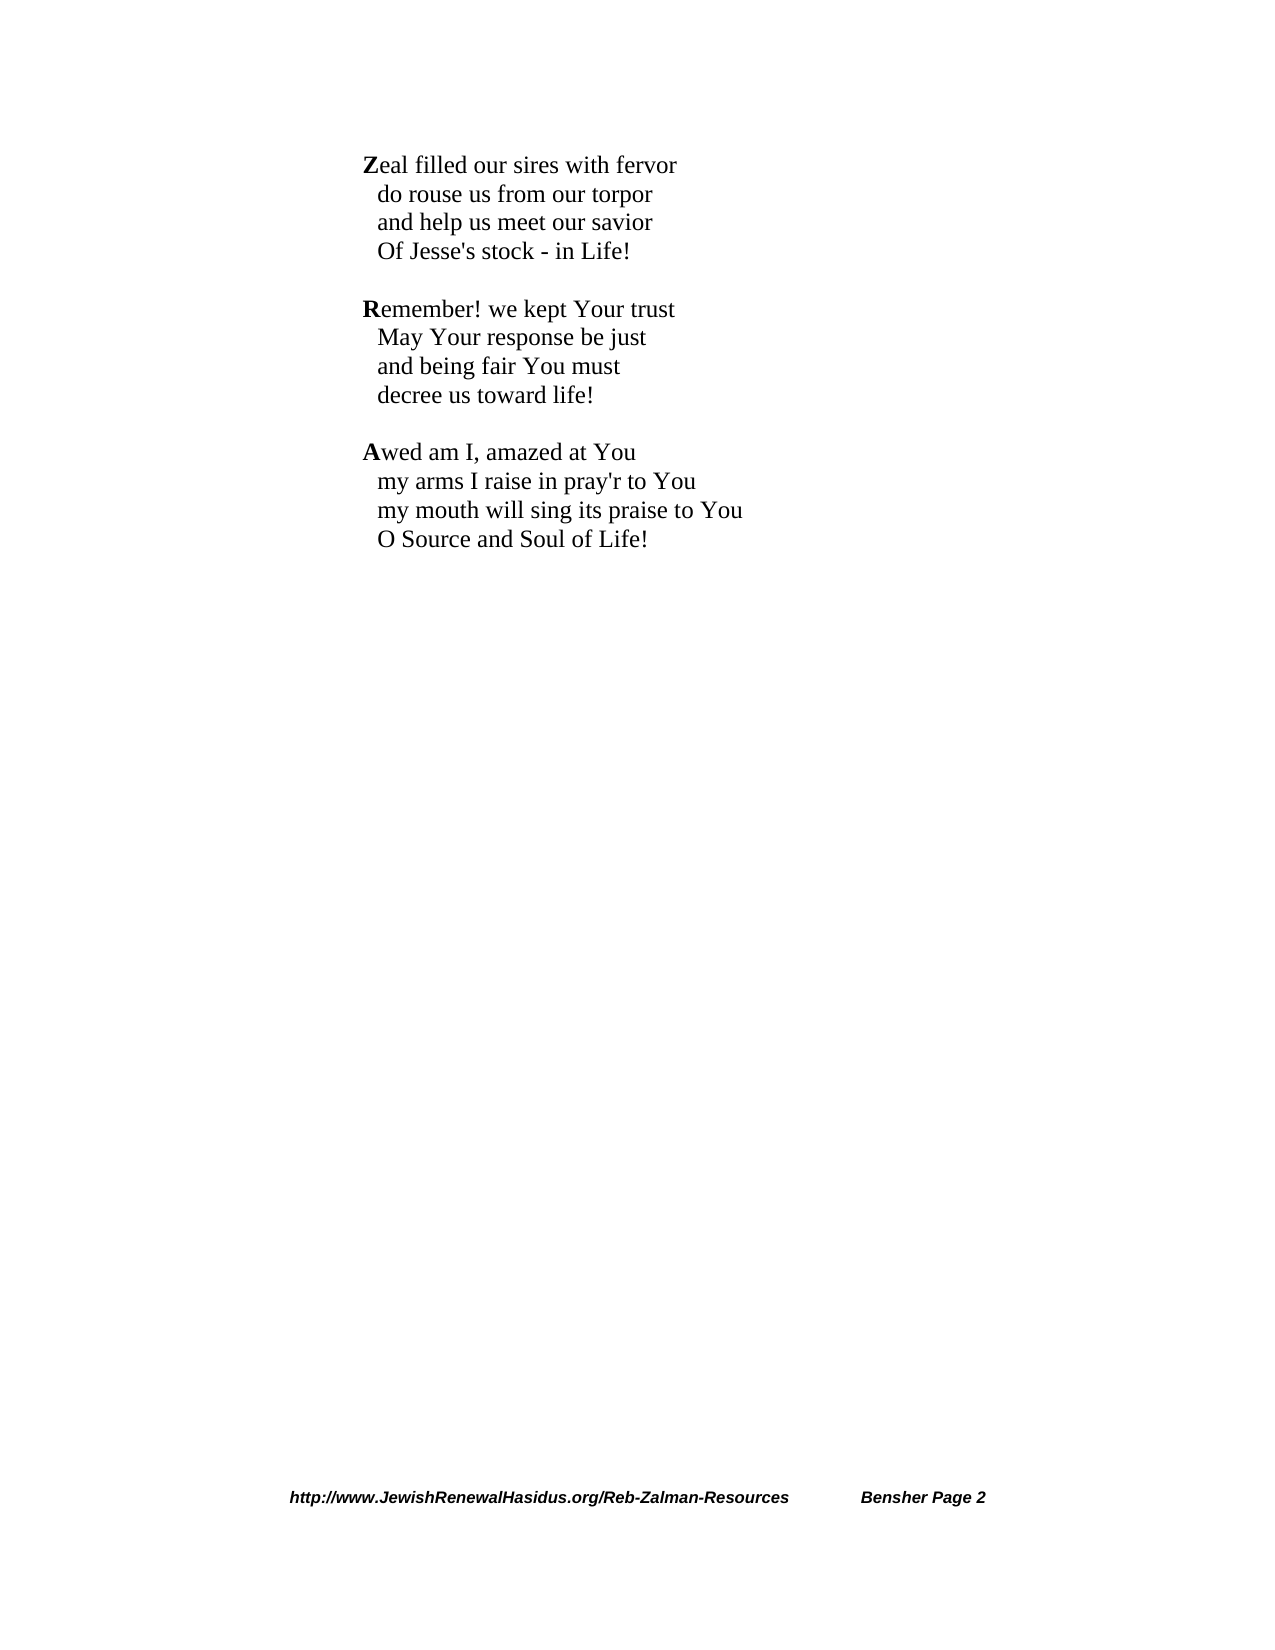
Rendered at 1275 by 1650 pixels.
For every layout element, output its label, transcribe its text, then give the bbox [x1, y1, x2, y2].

text Remember! we kept Your trust [362, 294, 1087, 322]
text my arms I raise in pray'r to You [362, 466, 1087, 495]
text decree us toward life! [362, 380, 1087, 409]
text Of Jesse's stock - in Life! [362, 236, 1087, 265]
text and help us meet our savior [362, 207, 1087, 236]
text May Your response be just [362, 322, 1087, 351]
text my mouth will sing its praise to You [362, 495, 1133, 524]
text Awed am I, amazed at You [362, 437, 1087, 466]
text and being fair You must [362, 351, 1087, 380]
text do rouse us from our torpor [362, 179, 1087, 207]
text O Source and Soul of Life! [362, 524, 1087, 552]
text Zeal filled our sires with fervor [362, 150, 1087, 179]
